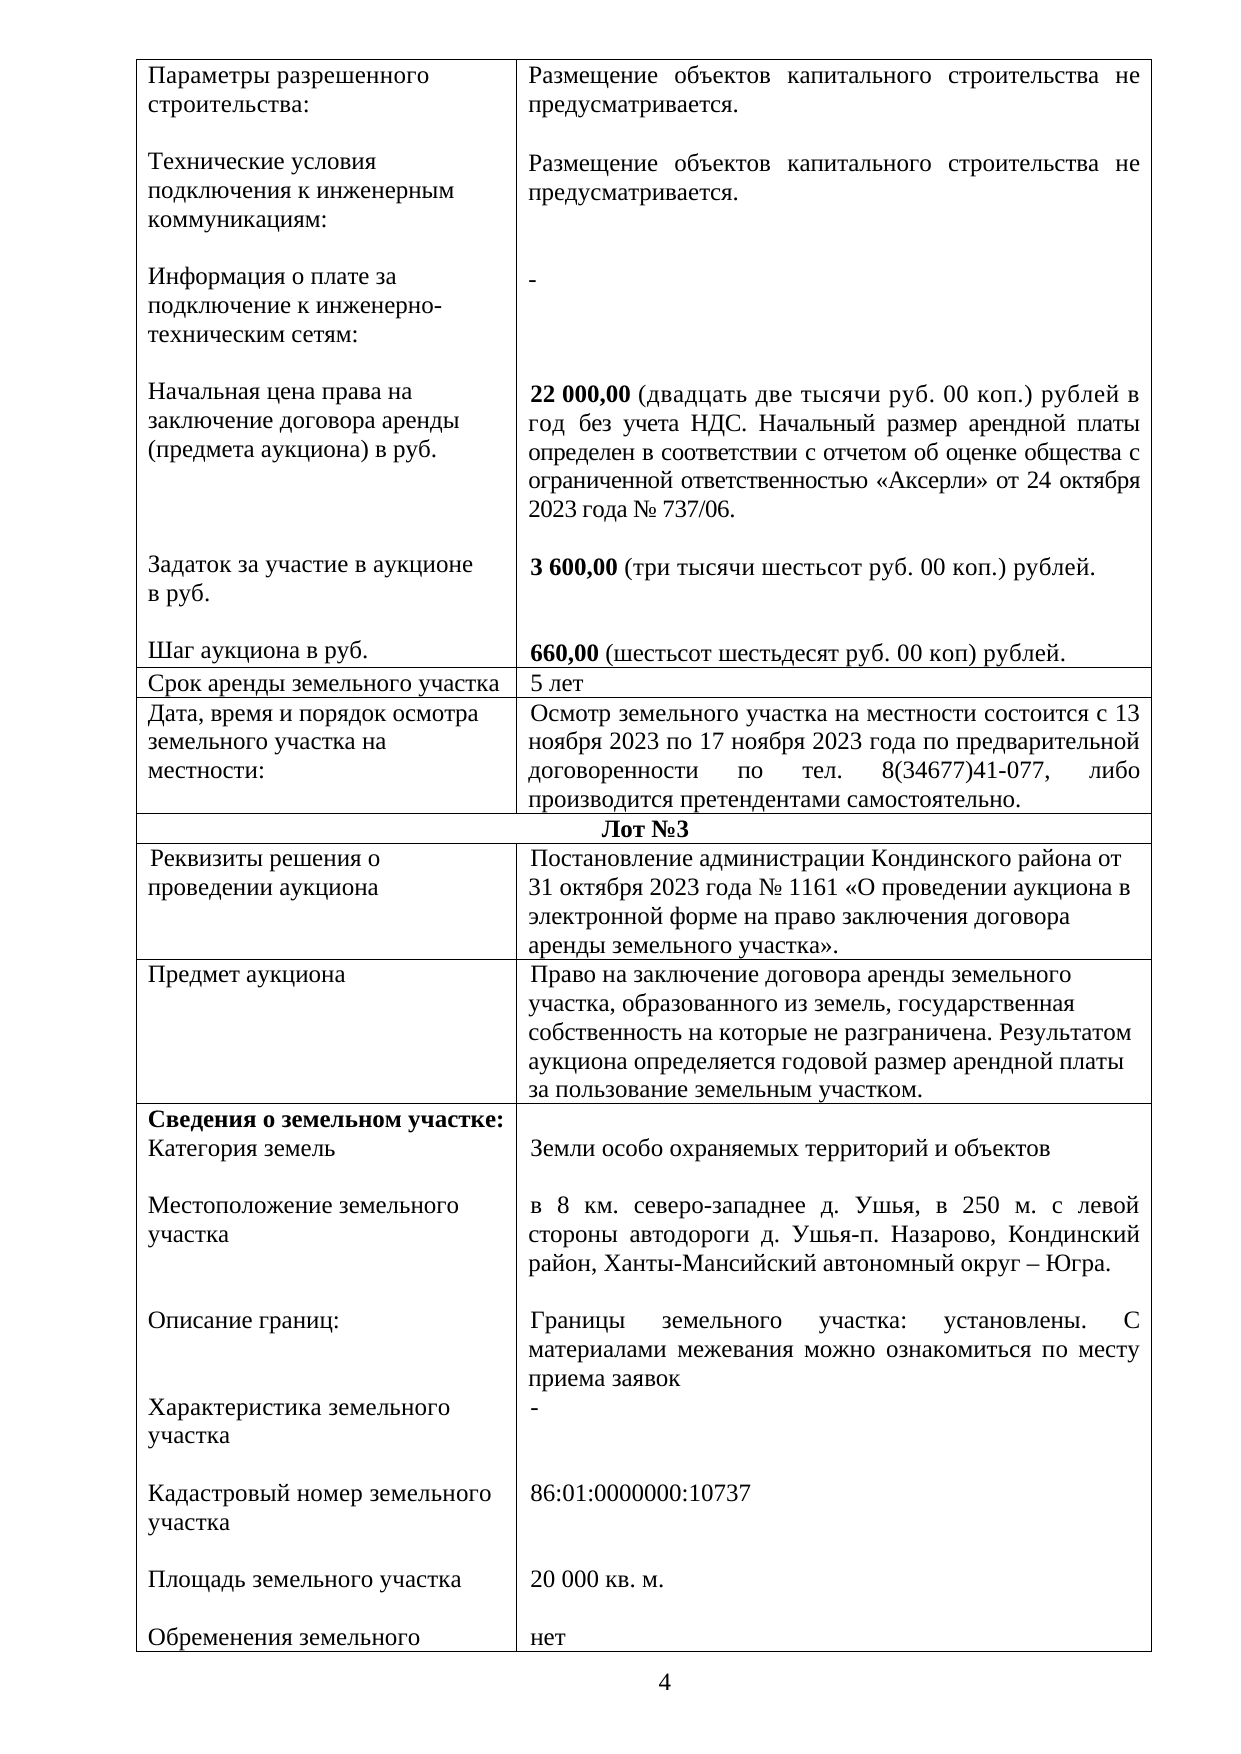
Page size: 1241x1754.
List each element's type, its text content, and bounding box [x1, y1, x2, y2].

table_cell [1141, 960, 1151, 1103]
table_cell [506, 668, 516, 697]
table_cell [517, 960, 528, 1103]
table_cell Реквизиты решения о проведении аукциона [137, 844, 516, 958]
table_cell Дата, время и порядок осмотра земельного участка на местности: [137, 698, 516, 813]
table_cell Предмет аукциона [137, 960, 516, 1103]
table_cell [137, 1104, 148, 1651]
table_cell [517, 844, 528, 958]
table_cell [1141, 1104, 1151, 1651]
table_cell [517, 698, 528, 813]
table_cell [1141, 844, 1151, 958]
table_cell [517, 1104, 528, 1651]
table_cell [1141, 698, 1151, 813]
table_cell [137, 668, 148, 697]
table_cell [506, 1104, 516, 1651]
